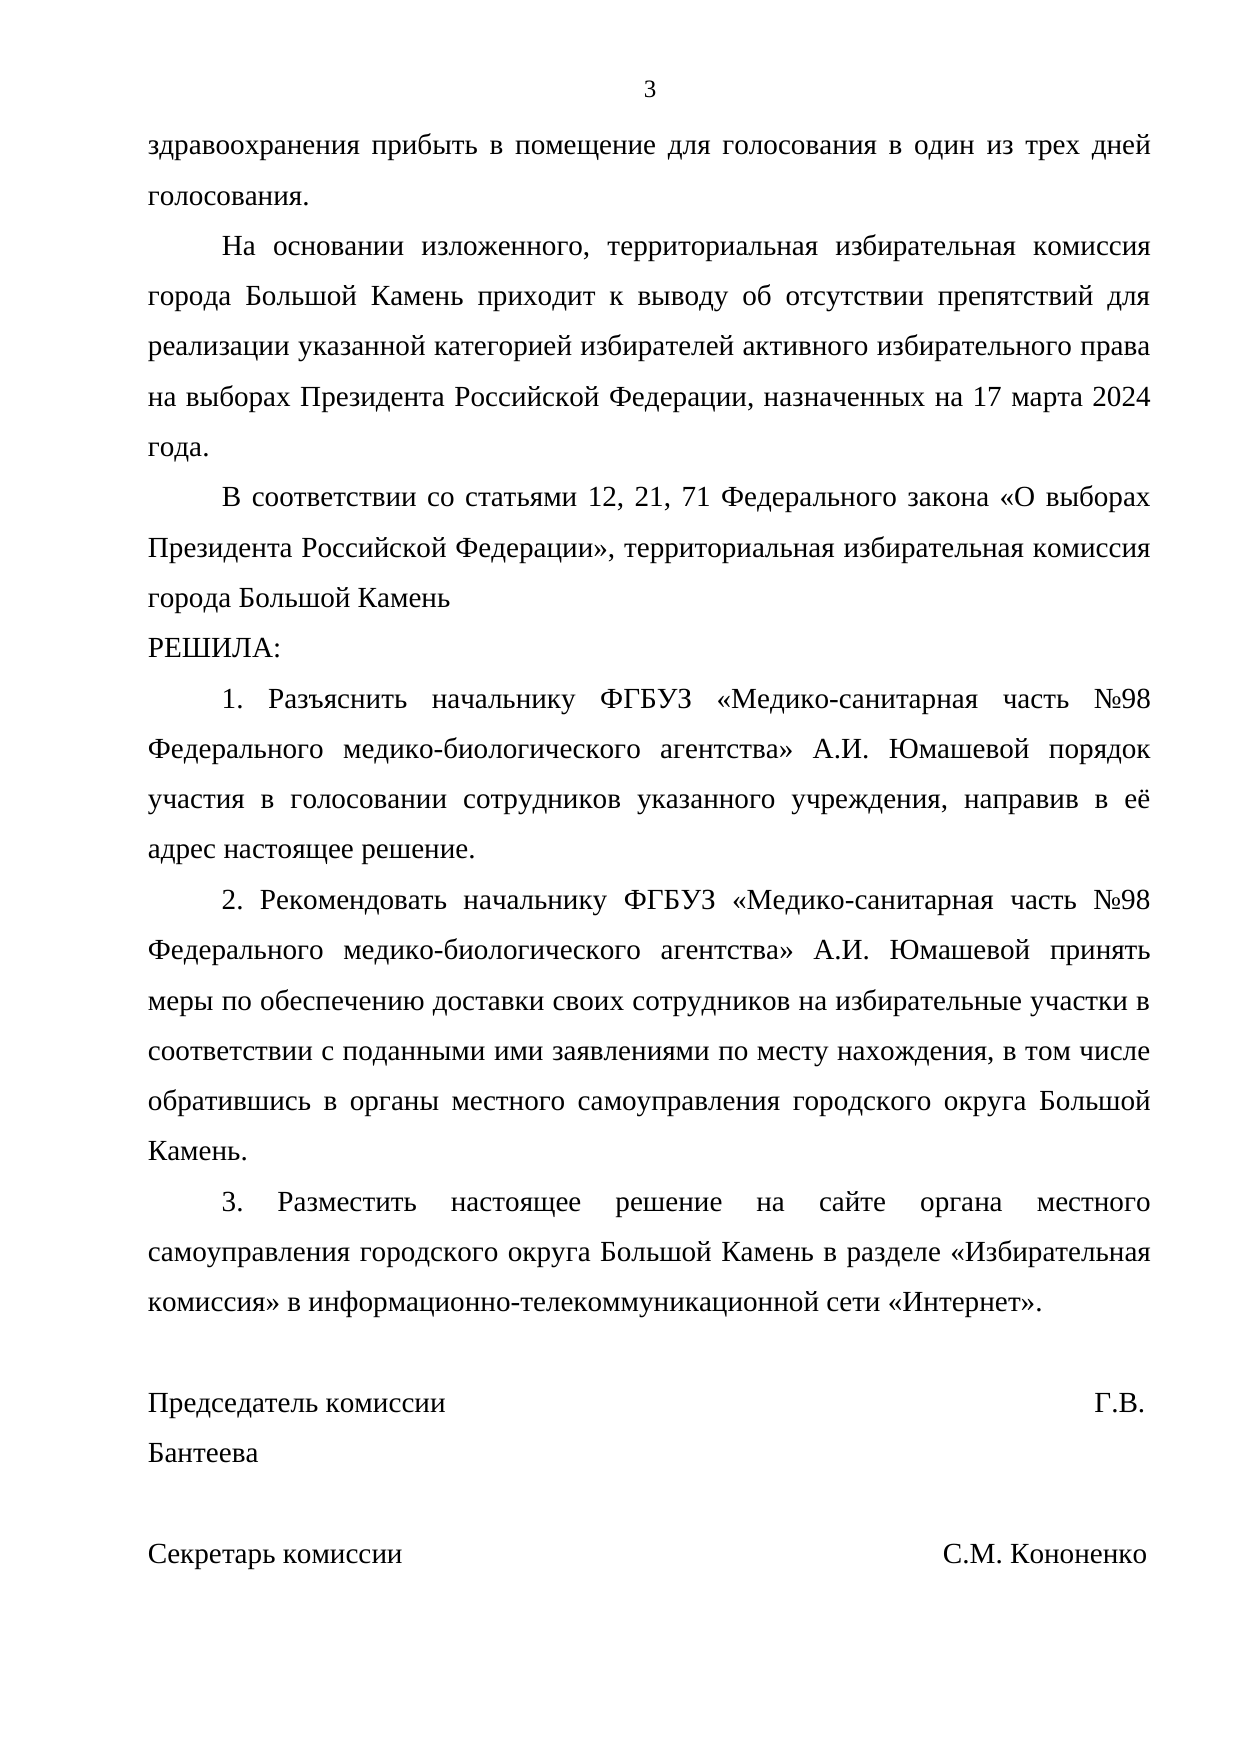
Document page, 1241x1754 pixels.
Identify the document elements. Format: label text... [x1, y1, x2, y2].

text 2. Рекомендовать начальнику ФГБУЗ «Медико-санитарная часть №98 Федерального медико-биологического агентства» А.И. Юмашевой принять меры по обеспечению доставки своих сотрудников на избирательные участки в соответствии с поданными ими заявлениями по месту нахождения, в том числе обратившись в органы местного самоуправления городского округа Большой Камень. [148, 882, 1152, 1167]
text РЕШИЛА: [148, 630, 1152, 664]
text 1. Разъяснить начальнику ФГБУЗ «Медико-санитарная часть №98 Федерального медико-биологического агентства» А.И. Юмашевой порядок участия в голосовании сотрудников указанного учреждения, направив в её адрес настоящее решение. [148, 681, 1152, 865]
text На основании изложенного, территориальная избирательная комиссия города Большой Камень приходит к выводу об отсутствии препятствий для реализации указанной категорией избирателей активного избирательного права на выборах Президента Российской Федерации, назначенных на 17 марта 2024 года. [148, 228, 1152, 463]
text 3. Разместить настоящее решение на сайте органа местного самоуправления городского округа Большой Камень в разделе «Избирательная комиссия» в информационно-телекоммуникационной сети «Интернет». [148, 1184, 1152, 1318]
text Секретарь комиссии С.М. Кононенко [148, 1536, 1152, 1569]
text Председатель комиссии Г.В. Бантеева [148, 1385, 1152, 1469]
text В соответствии со статьями 12, 21, 71 Федерального закона «О выборах Президента Российской Федерации», территориальная избирательная комиссия города Большой Камень [148, 479, 1152, 614]
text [148, 127, 1152, 211]
